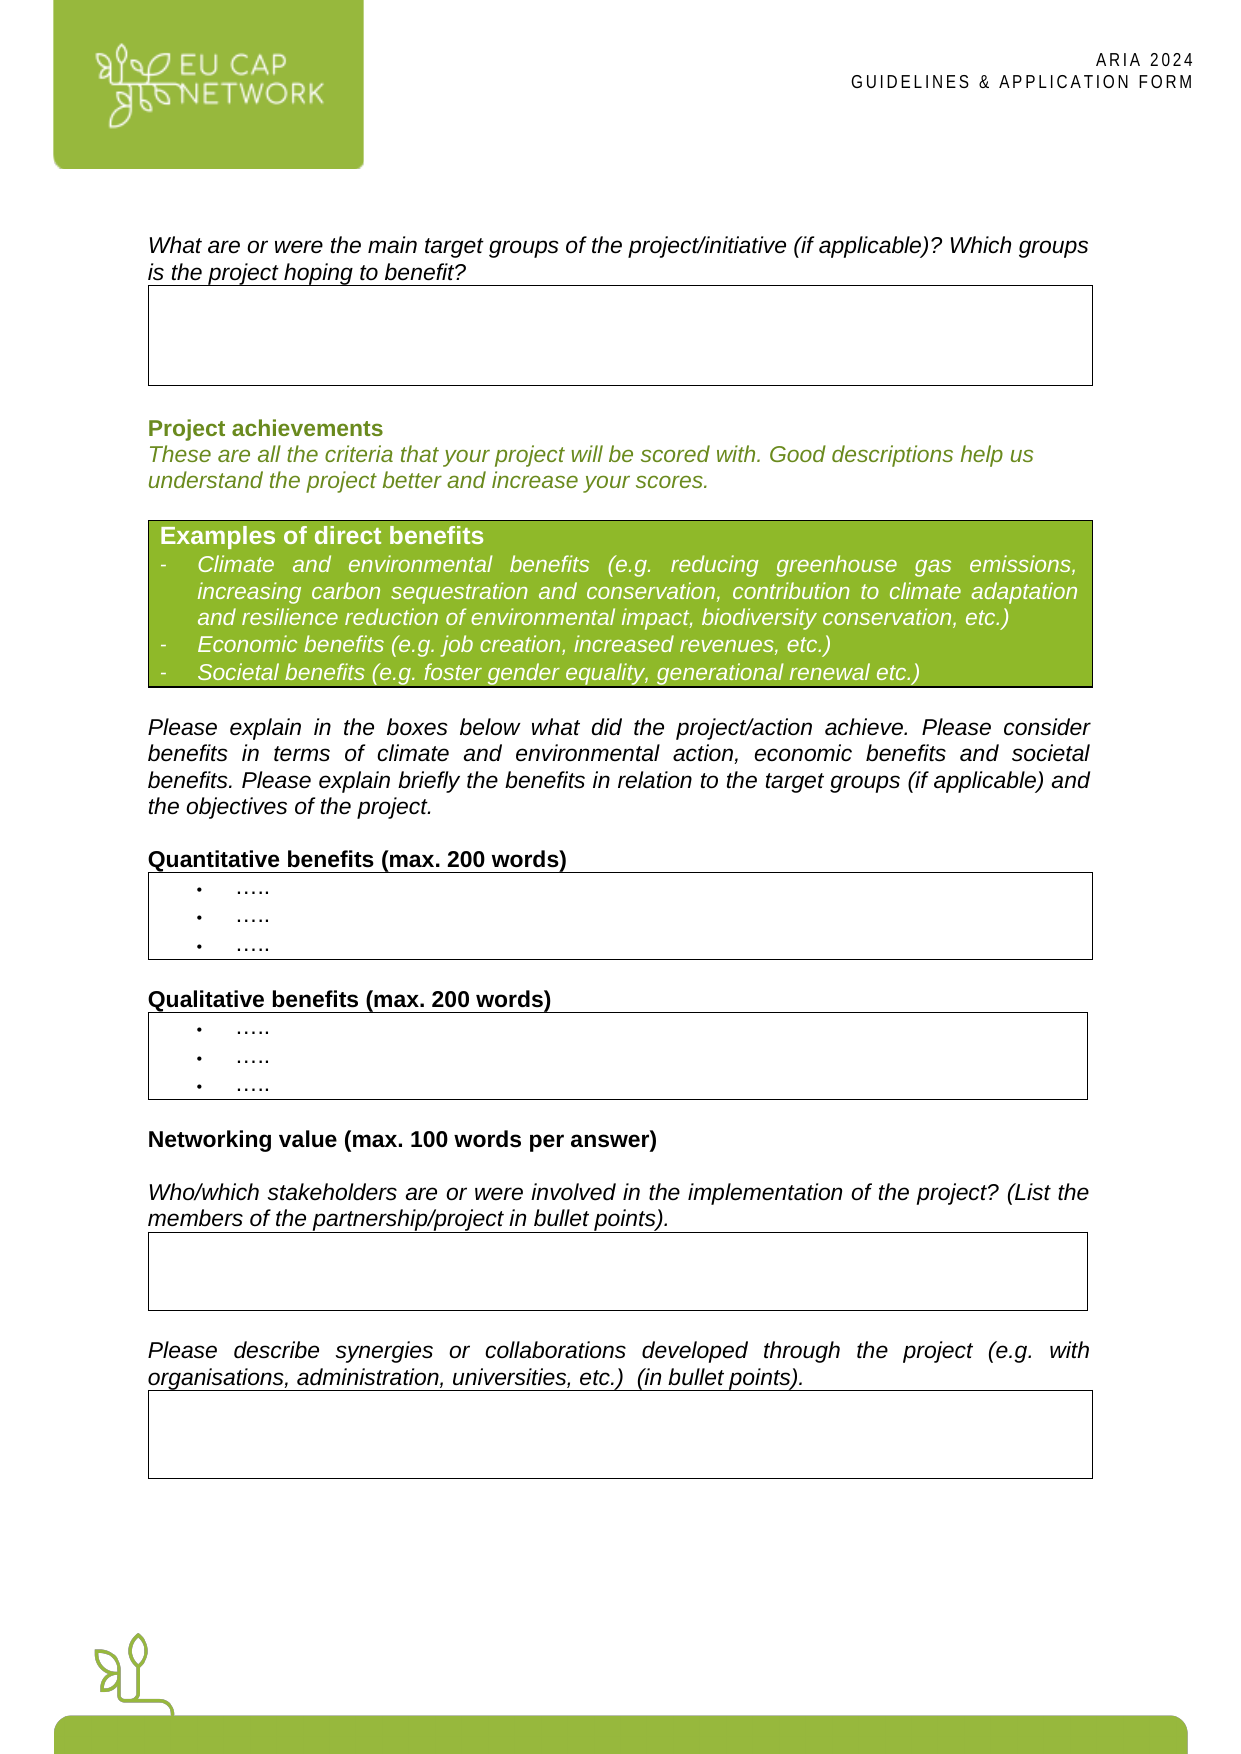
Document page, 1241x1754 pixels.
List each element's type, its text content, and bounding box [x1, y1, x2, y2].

table_header [149, 286, 1092, 385]
table_header ….. ….. ….. [149, 1013, 1087, 1099]
picture [12, 1613, 1229, 1754]
text Who/which stakeholders are or were involved in the implementation of the project? (List the members of the partnership/project in bullet points). [148, 1179, 1092, 1232]
text Networking value (max. 100 words per answer) [148, 1126, 1092, 1153]
text Quantitative benefits (max. 200 words) [148, 846, 1092, 872]
table_header [149, 1391, 1092, 1478]
table_header [149, 1233, 1087, 1310]
text What are or were the main target groups of the project/initiative (if applicable)? Which groups is the project hoping to benefit? [148, 232, 1092, 285]
text Project achievements [148, 414, 1092, 441]
table_header Examples of direct benefits Climate and environmental benefits (e.g. reducing greenhouse gas emissions, increasing carbon sequestration and conservation, contribution to climate adaptation and resilience reduction of environmental impact, biodiversity conservation, etc.) Economic benefits (e.g. job creation, increased revenues, etc.) Societal benefits (e.g. foster gender equality, generational renewal etc.) [149, 521, 1092, 686]
text Please describe synergies or collaborations developed through the project (e.g. with organisations, administration, universities, etc.) (in bullet points). [148, 1337, 1092, 1390]
text Please explain in the boxes below what did the project/action achieve. Please consider benefits in terms of climate and environmental action, economic benefits and societal benefits. Please explain briefly the benefits in relation to the target groups (if applicable) and the objectives of the project. [148, 714, 1092, 819]
table_header ….. ….. ….. [149, 873, 1092, 958]
text Qualitative benefits (max. 200 words) [148, 986, 1092, 1012]
text These are all the criteria that your project will be scored with. Good descriptions help us understand the project better and increase your scores. [148, 441, 1092, 493]
